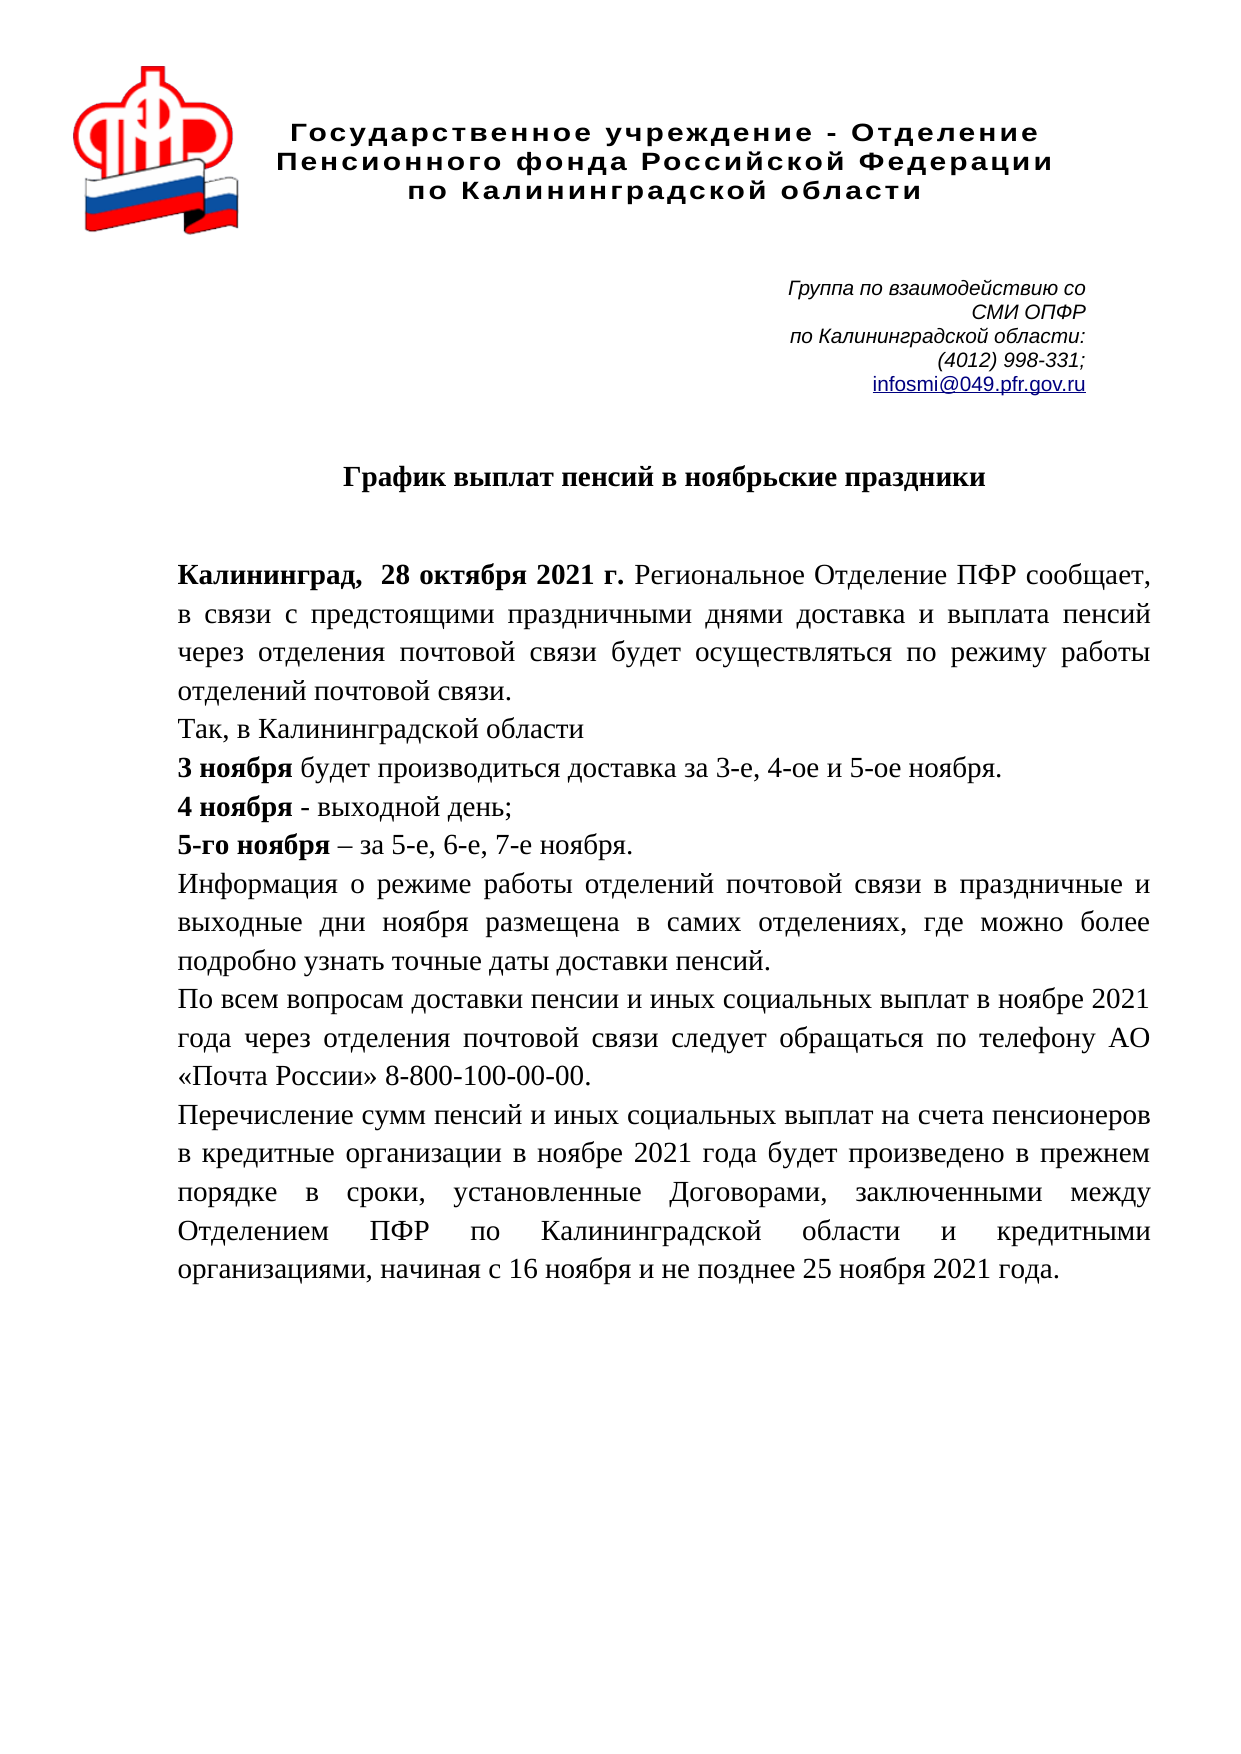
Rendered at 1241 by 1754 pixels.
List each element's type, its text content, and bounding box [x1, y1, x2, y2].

text 3 ноября будет производиться доставка за 3-е, 4-ое и 5-ое ноября. [177, 750, 1152, 784]
text График выплат пенсий в ноябрьские праздники [177, 459, 1152, 493]
text Перечисление сумм пенсий и иных социальных выплат на счета пенсионеров в кредитные организации в ноябре 2021 года будет произведено в прежнем порядке в сроки, установленные Договорами, заключенными между Отделением ПФР по Калининградской области и кредитными организациями, начиная с 16 ноября и не позднее 25 ноября 2021 года. [177, 1097, 1152, 1285]
text Информация о режиме работы отделений почтовой связи в праздничные и выходные дни ноября размещена в самих отделениях, где можно более подробно узнать точные даты доставки пенсий. [177, 866, 1152, 976]
picture [72, 66, 239, 236]
text Калининград, 28 октября 2021 г. Региональное Отделение ПФР сообщает, в связи с предстоящими праздничными днями доставка и выплата пенсий через отделения почтовой связи будет осуществляться по режиму работы отделений почтовой связи. [177, 557, 1152, 707]
subtitle Государственное учреждение - Отделение Пенсионного фонда Российской Федерации [177, 118, 1152, 176]
text 4 ноября - выходной день; [177, 789, 1152, 822]
text 5-го ноября – за 5-е, 6-е, 7-е ноября. [177, 827, 1152, 861]
text По всем вопросам доставки пенсии и иных социальных выплат в ноябре 2021 года через отделения почтовой связи следует обращаться по телефону АО «Почта России» 8-800-100-00-00. [177, 981, 1152, 1092]
text Так, в Калининградской области [177, 712, 1152, 745]
subtitle по Калининградской области [177, 176, 1152, 204]
